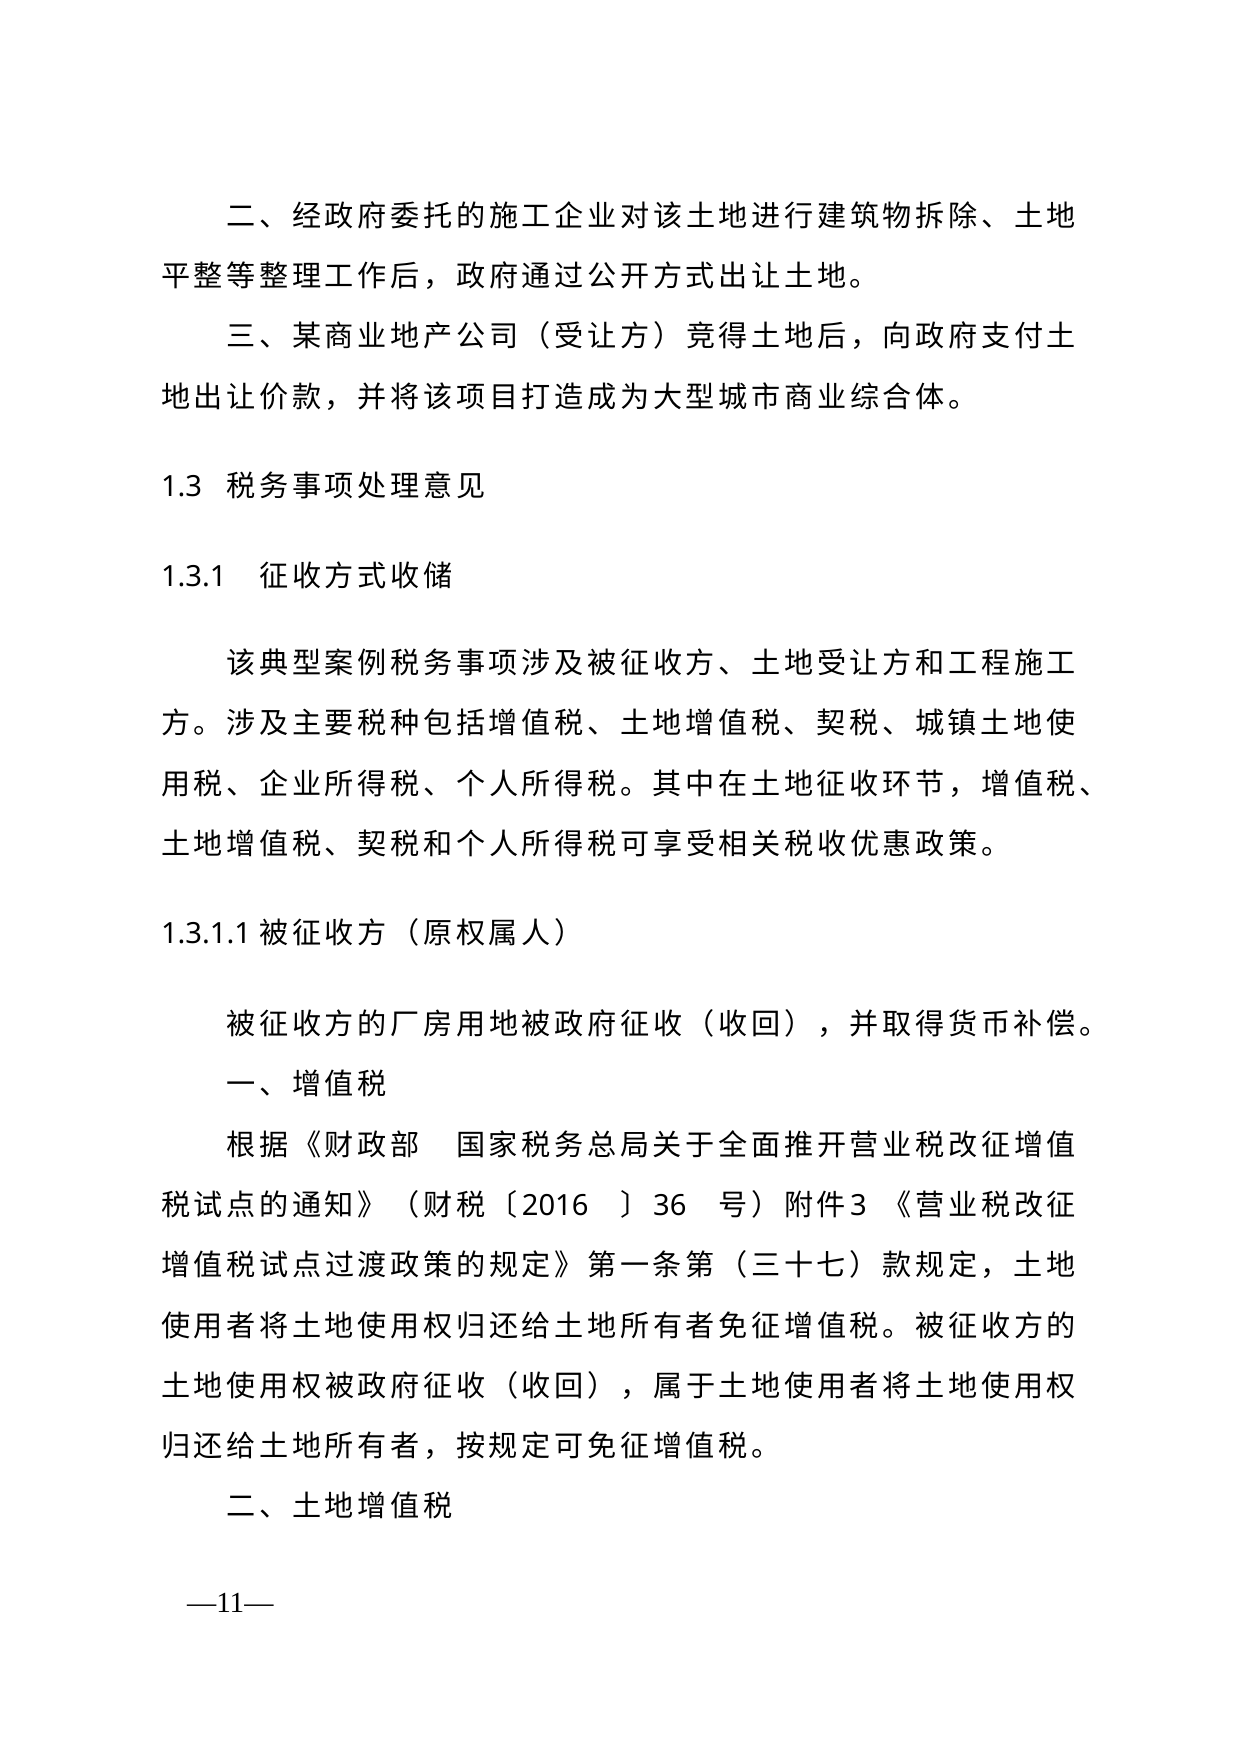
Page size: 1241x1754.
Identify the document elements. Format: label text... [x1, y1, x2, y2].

subtitle 1.3.1 征收方式收储 [161, 543, 1079, 603]
text 三、某商业地产公司（受让方）竞得土地后，向政府支付土地出让价款，并将该项目打造成为大型城市商业综合体。 [161, 304, 1079, 424]
subtitle 1.3 税务事项处理意见 [161, 454, 1079, 514]
text 二、经政府委托的施工企业对该土地进行建筑物拆除、土地平整等整理工作后，政府通过公开方式出让土地。 [161, 183, 1079, 304]
text 被征收方的厂房用地被政府征收（收回），并取得货币补偿。 [161, 992, 1079, 1052]
text 二、土地增值税 [161, 1474, 1079, 1534]
text 根据《财政部 国家税务总局关于全面推开营业税改征增值税试点的通知》（财税〔2016〕36号）附件3《营业税改征增值税试点过渡政策的规定》第一条第（三十七）款规定，土地使用者将土地使用权归还给土地所有者免征增值税。被征收方的土地使用权被政府征收（收回），属于土地使用者将土地使用权归还给土地所有者，按规定可免征增值税。 [161, 1112, 1079, 1474]
subtitle 1.3.1.1 被征收方（原权属人） [161, 901, 1079, 961]
text 该典型案例税务事项涉及被征收方、土地受让方和工程施工方。涉及主要税种包括增值税、土地增值税、契税、城镇土地使用税、企业所得税、个人所得税。其中在土地征收环节，增值税、土地增值税、契税和个人所得税可享受相关税收优惠政策。 [161, 631, 1079, 872]
text 一、增值税 [161, 1052, 1079, 1112]
